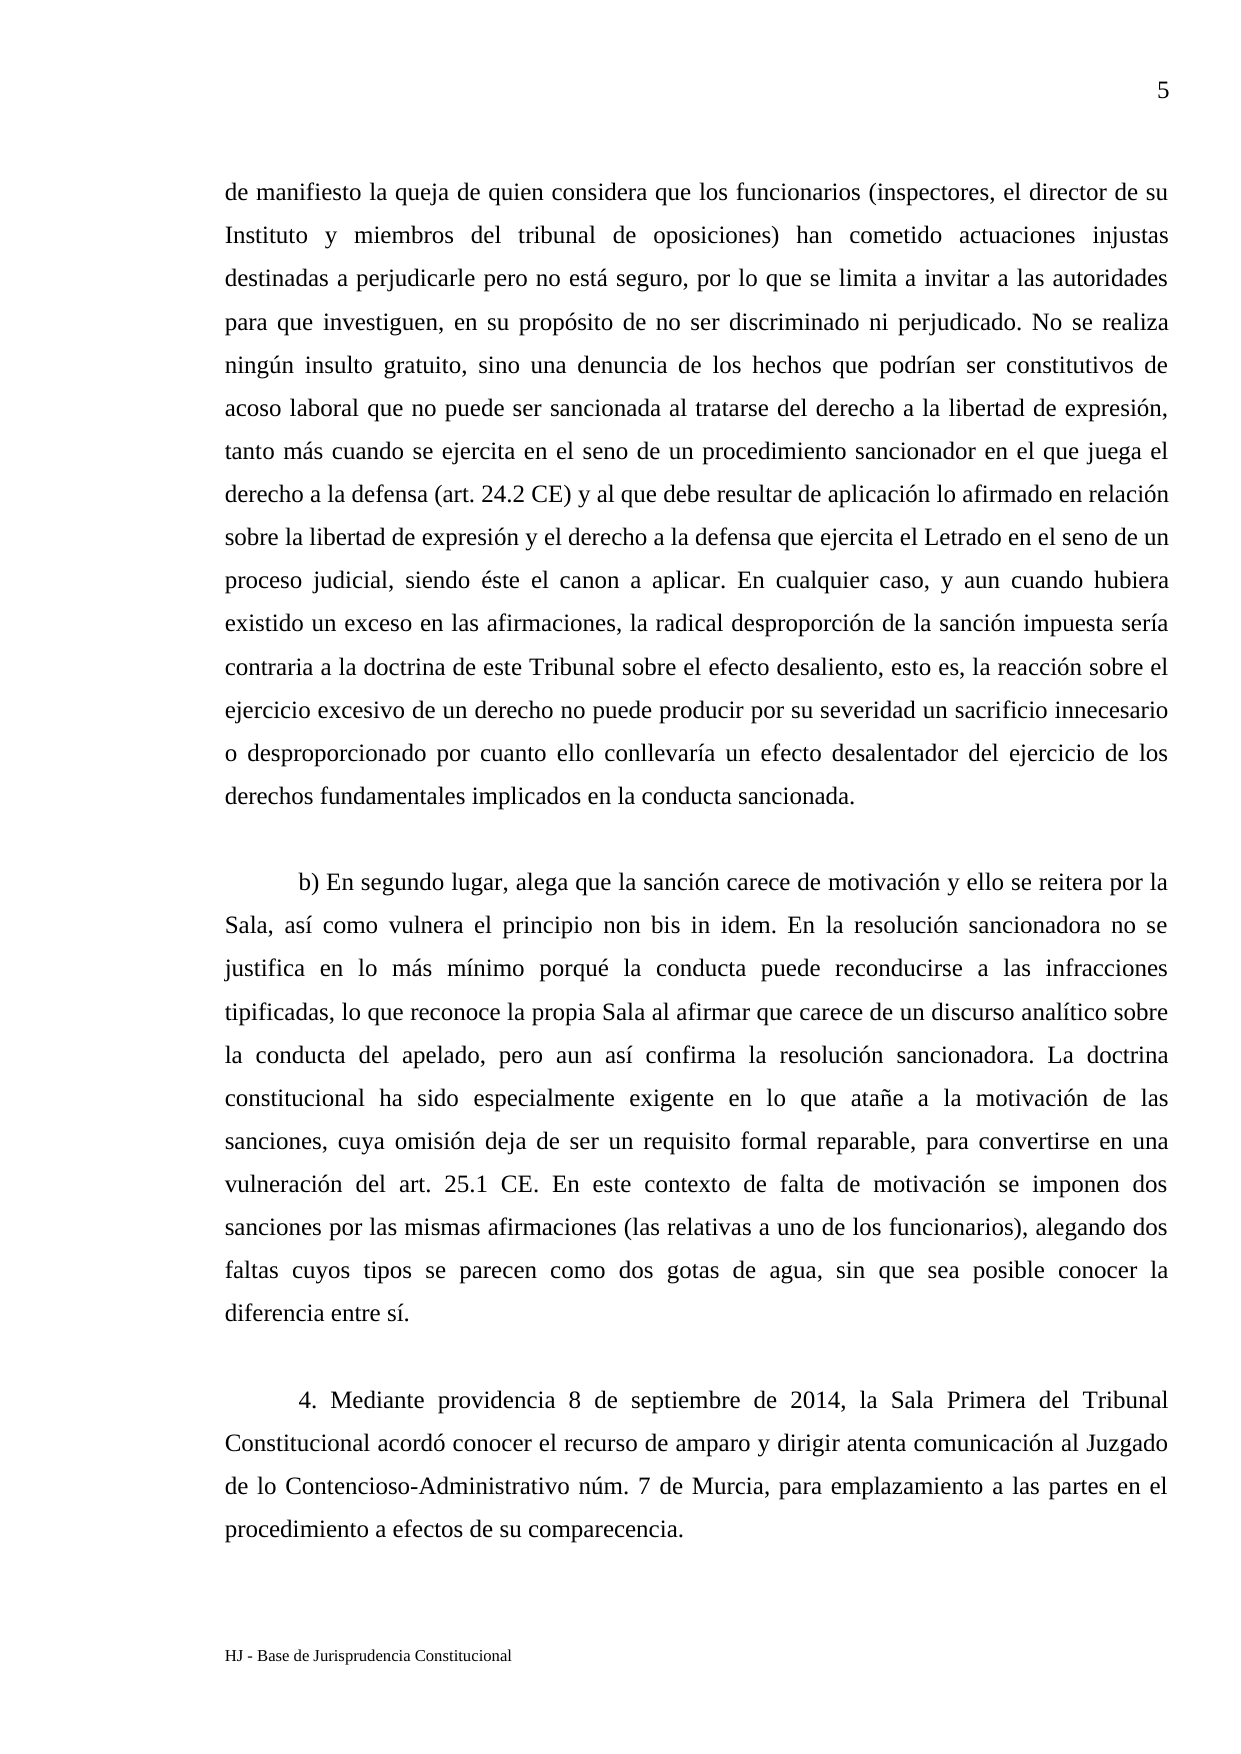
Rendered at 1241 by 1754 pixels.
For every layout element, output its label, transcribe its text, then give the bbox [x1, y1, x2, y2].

text b) En segundo lugar, alega que la sanción carece de motivación y ello se reitera por la Sala, así como vulnera el principio non bis in idem. En la resolución sancionadora no se justifica en lo más mínimo porqué la conducta puede reconducirse a las infracciones tipificadas, lo que reconoce la propia Sala al afirmar que carece de un discurso analítico sobre la conducta del apelado, pero aun así confirma la resolución sancionadora. La doctrina constitucional ha sido especialmente exigente en lo que atañe a la motivación de las sanciones, cuya omisión deja de ser un requisito formal reparable, para convertirse en una vulneración del art. 25.1 CE. En este contexto de falta de motivación se imponen dos sanciones por las mismas afirmaciones (las relativas a uno de los funcionarios), alegando dos faltas cuyos tipos se parecen como dos gotas de agua, sin que sea posible conocer la diferencia entre sí. [224, 867, 1169, 1327]
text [224, 177, 1169, 810]
text 4. Mediante providencia 8 de septiembre de 2014, la Sala Primera del Tribunal Constitucional acordó conocer el recurso de amparo y dirigir atenta comunicación al Juzgado de lo Contencioso-Administrativo núm. 7 de Murcia, para emplazamiento a las partes en el procedimiento a efectos de su comparecencia. [224, 1385, 1169, 1543]
